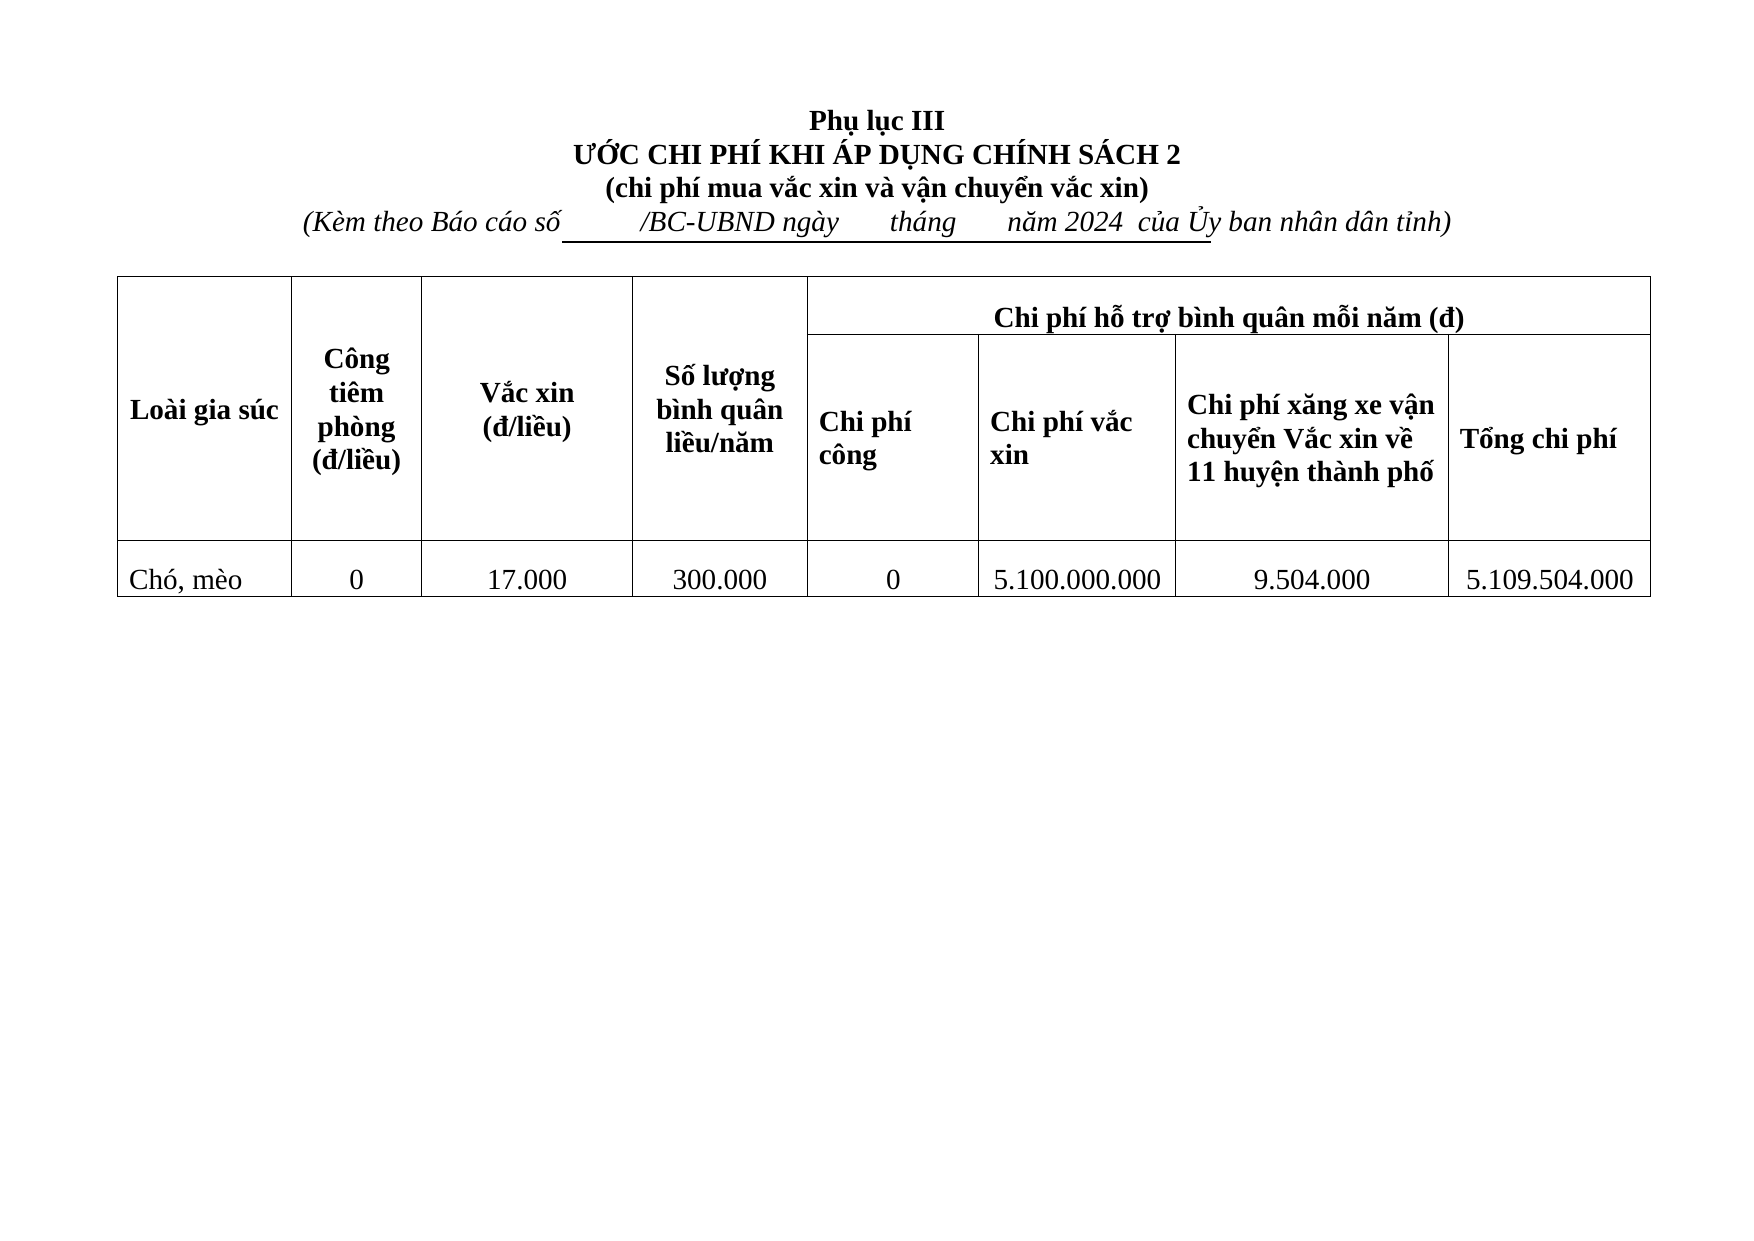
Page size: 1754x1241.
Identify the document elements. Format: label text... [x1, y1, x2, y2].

table_cell 9.504.000 [1176, 541, 1448, 596]
table_cell Chi phí xăng xe vận chuyển Vắc xin về 11 huyện thành phố [1176, 335, 1448, 540]
table_cell 300.000 [633, 541, 807, 596]
table_cell 0 [292, 541, 421, 596]
table_header Số lượng bình quân liều/năm [633, 277, 807, 540]
table_cell Chó, mèo [118, 541, 291, 596]
table_cell 17.000 [422, 541, 632, 596]
table_cell Chi phí công [808, 335, 978, 540]
table_header Công tiêm phòng (đ/liều) [292, 277, 421, 540]
text ƯỚC CHI PHÍ KHI ÁP DỤNG CHÍNH SÁCH 2 [118, 137, 1636, 171]
table_header Chi phí hỗ trợ bình quân mỗi năm (đ) [808, 277, 1650, 334]
table_cell 5.109.504.000 [1449, 541, 1650, 596]
table_cell Chi phí vắc xin [979, 335, 1175, 540]
text (Kèm theo Báo cáo số /BC-UBND ngày tháng năm 2024 của Ủy ban nhân dân tỉnh) [118, 204, 1636, 238]
table_cell 5.100.000.000 [979, 541, 1175, 596]
table_header Vắc xin (đ/liều) [422, 277, 632, 540]
table_cell 0 [808, 541, 978, 596]
table_header Loài gia súc [118, 277, 291, 540]
text (chi phí mua vắc xin và vận chuyển vắc xin) [118, 171, 1636, 204]
text Phụ lục III [118, 103, 1636, 137]
table_cell Tổng chi phí [1449, 335, 1650, 540]
